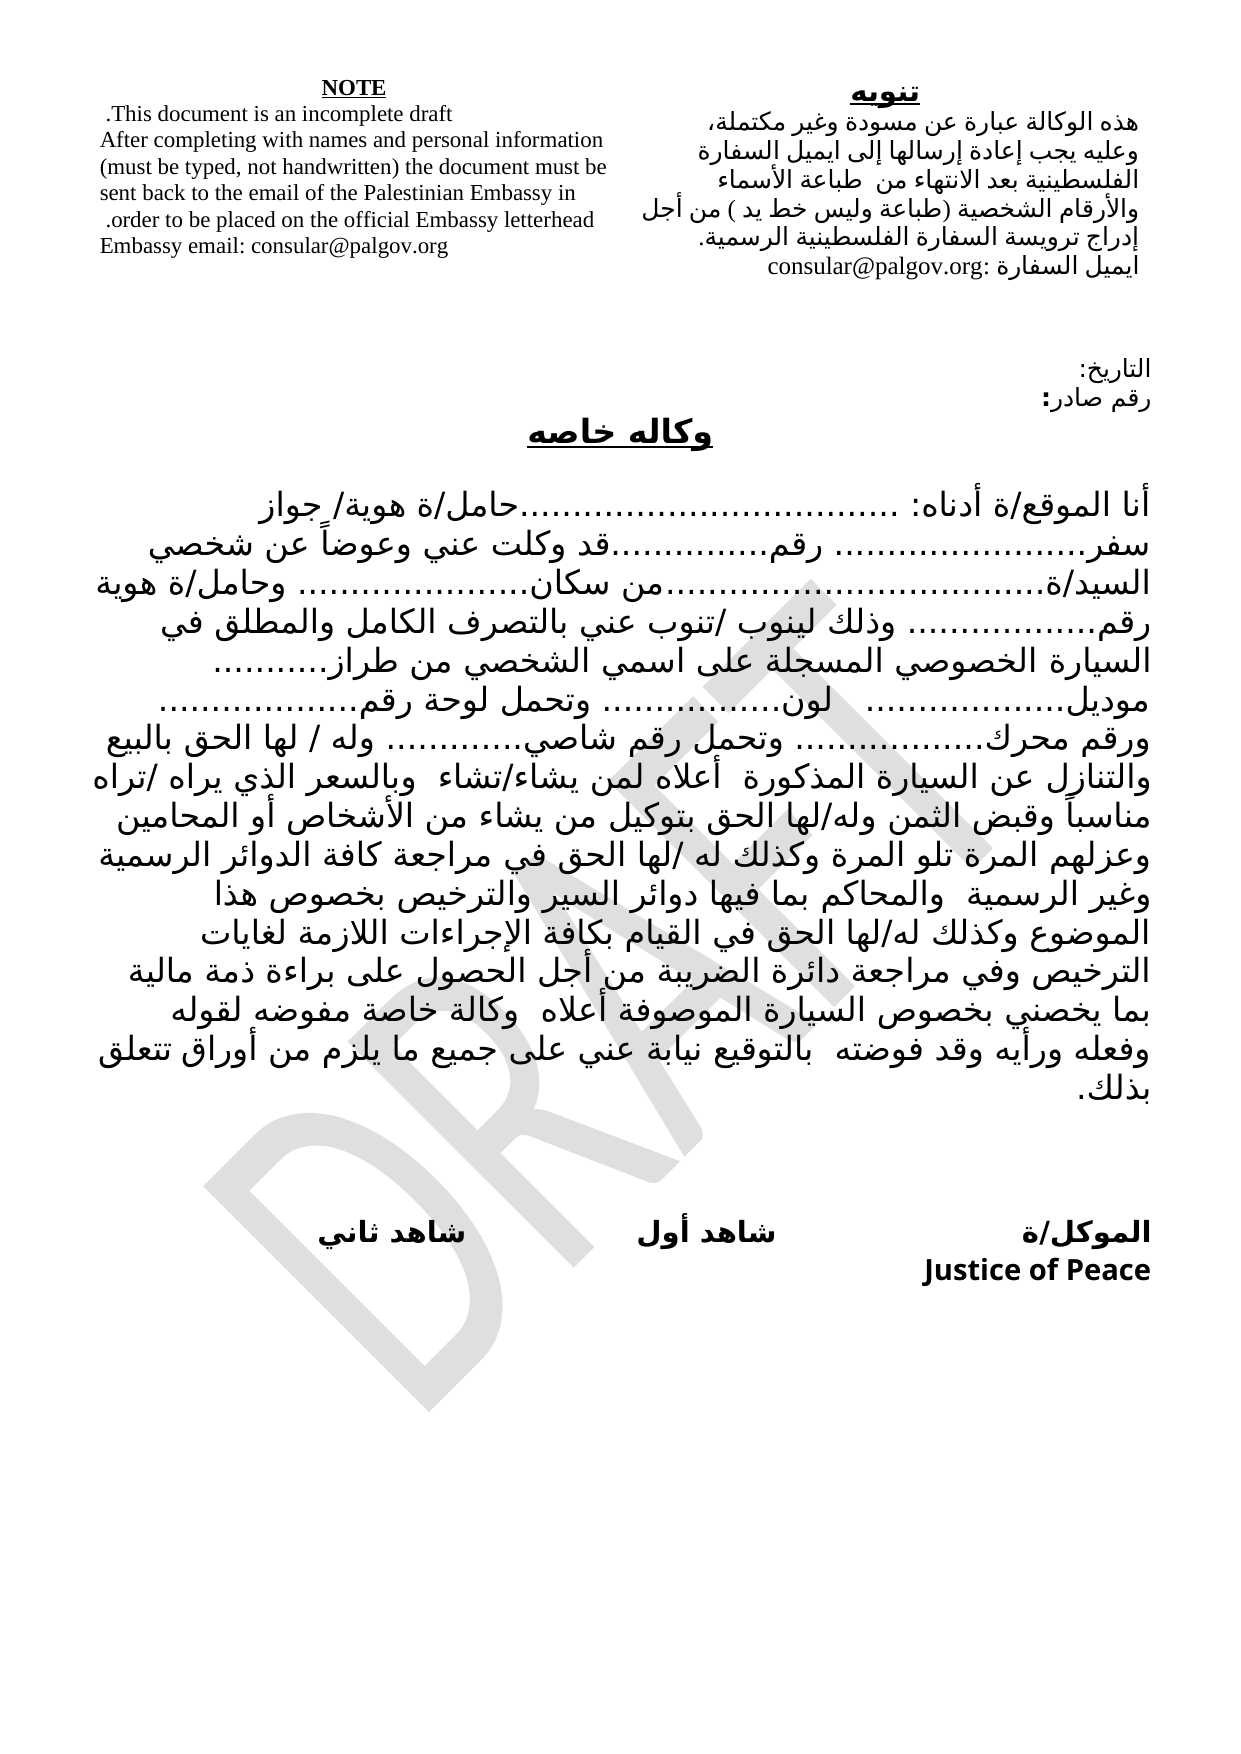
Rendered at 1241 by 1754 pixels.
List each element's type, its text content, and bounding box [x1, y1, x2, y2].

title أنا الموقع/ة أدناه: ....................................حامل/ة هوية/ جواز سفر........................ رقم...............قد وكلت عني وعوضاً عن شخصي السيد/ة....................................من سكان...................... وحامل/ة هوية رقم.................. وذلك لينوب /تنوب عني بالتصرف الكامل والمطلق في السيارة الخصوصي المسجلة على اسمي الشخصي من طراز........... موديل................... لون................. وتحمل لوحة رقم................... ورقم محرك.................. وتحمل رقم شاصي............. وله / لها الحق بالبيع والتنازل عن السيارة المذكورة أعلاه لمن يشاء/تشاء وبالسعر الذي يراه /تراه مناسباً وقبض الثمن وله/لها الحق بتوكيل من يشاء من الأشخاص أو المحامين وعزلهم المرة تلو المرة وكذلك له /لها الحق في مراجعة كافة الدوائر الرسمية وغير الرسمية والمحاكم بما فيها دوائر السير والترخيص بخصوص هذا الموضوع وكذلك له/لها الحق في القيام بكافة الإجراءات اللازمة لغايات الترخيص وفي مراجعة دائرة الضريبة من أجل الحصول على براءة ذمة مالية بما يخصني بخصوص السيارة الموصوفة أعلاه وكالة خاصة مفوضه لقوله وفعله ورأيه وقد فوضته بالتوقيع نيابة عني على جميع ما يلزم من أوراق تتعلق بذلك. [89, 486, 1152, 1107]
title الموكل/ة شاهد أول شاهد ثاني Justice of Peace [89, 1215, 1152, 1289]
title وكاله خاصه [89, 413, 1152, 452]
text رقم صادر: [89, 384, 1152, 413]
text التاريخ: [89, 354, 1152, 384]
